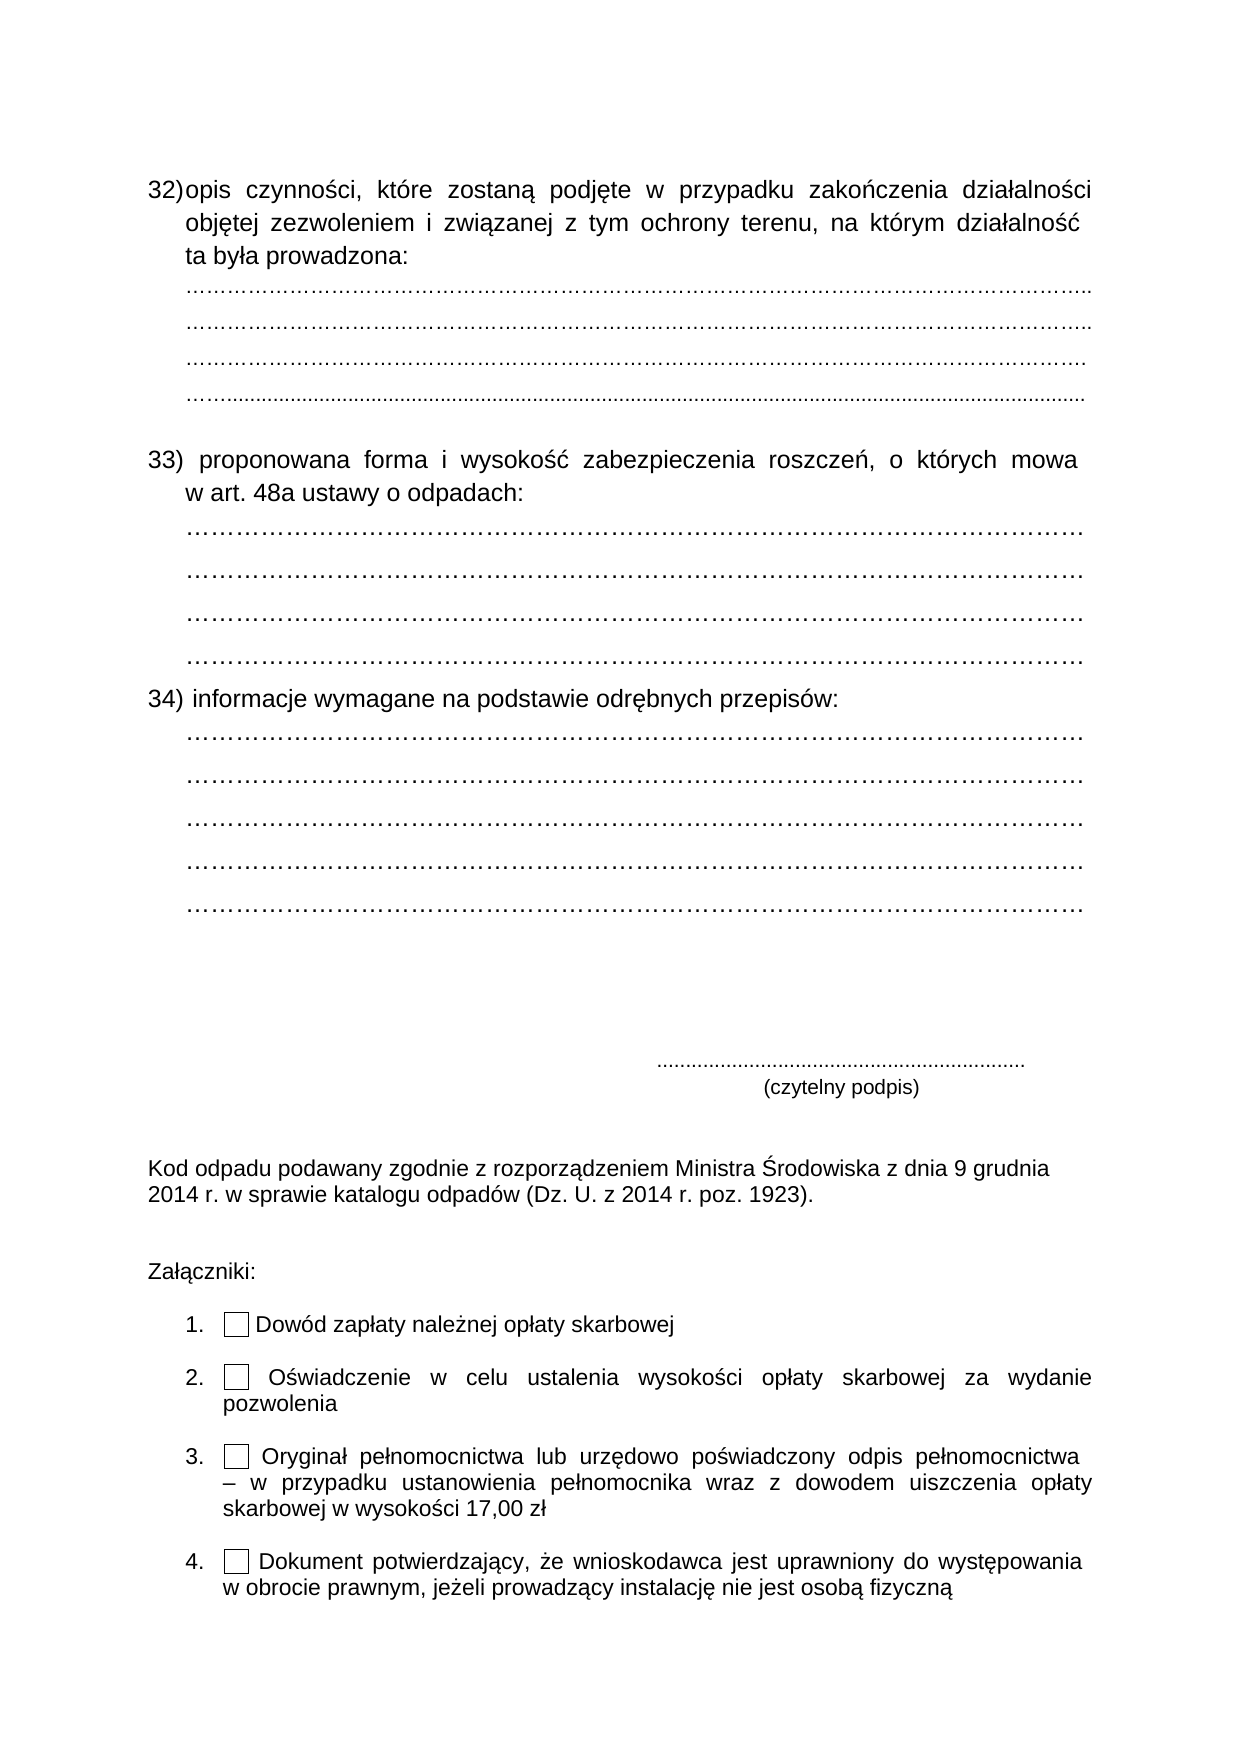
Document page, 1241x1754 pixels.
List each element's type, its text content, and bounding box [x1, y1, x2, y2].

list opis czynności, które zostaną podjęte w przypadku zakończenia działalności objętej zezwoleniem i związanej z tym ochrony terenu, na którym działalność ta była prowadzona: [148, 175, 1093, 270]
text Załączniki: [148, 1258, 1093, 1284]
list Oryginał pełnomocnictwa lub urzędowo poświadczony odpis pełnomocnictwa – w przypadku ustanowienia pełnomocnika wraz z dowodem uiszczenia opłaty skarbowej w wysokości 17,00 zł [185, 1443, 1093, 1522]
list Oświadczenie w celu ustalenia wysokości opłaty skarbowej za wydanie pozwolenia [185, 1363, 1093, 1416]
list Dowód zapłaty należnej opłaty skarbowej [185, 1311, 1093, 1337]
list proponowana forma i wysokość zabezpieczenia roszczeń, o których mowa w art. 48a ustawy o odpadach: [148, 445, 1093, 507]
text ………………………………………………………………………………………………………………….……..................................................................................................................................................... [185, 346, 1093, 406]
text ……………………………………………………………………………………………………………………………………………………………………………………………………………………………………………………………………………………………………………………………………………………………………………………………………………………………………………………………………………………………… [185, 717, 1093, 918]
text ................................................................ [590, 1047, 1093, 1071]
text (czytelny podpis) [148, 1075, 1093, 1099]
text …………………………………………………………………………………………………………………..………………………………………………………………………………………………………………….. [185, 274, 1093, 334]
list Dokument potwierdzający, że wnioskodawca jest uprawniony do występowania w obrocie prawnym, jeżeli prowadzący instalację nie jest osobą fizyczną [185, 1548, 1093, 1601]
list informacje wymagane na podstawie odrębnych przepisów: [148, 684, 1093, 713]
text ……………………………………………………………………………………………………………………………………………………………………………………………………………………………………………………………………………………………………………………………………………………………………………………………… [185, 511, 1093, 669]
text Kod odpadu podawany zgodnie z rozporządzeniem Ministra Środowiska z dnia 9 grudnia 2014 r. w sprawie katalogu odpadów (Dz. U. z 2014 r. poz. 1923). [148, 1155, 1093, 1208]
